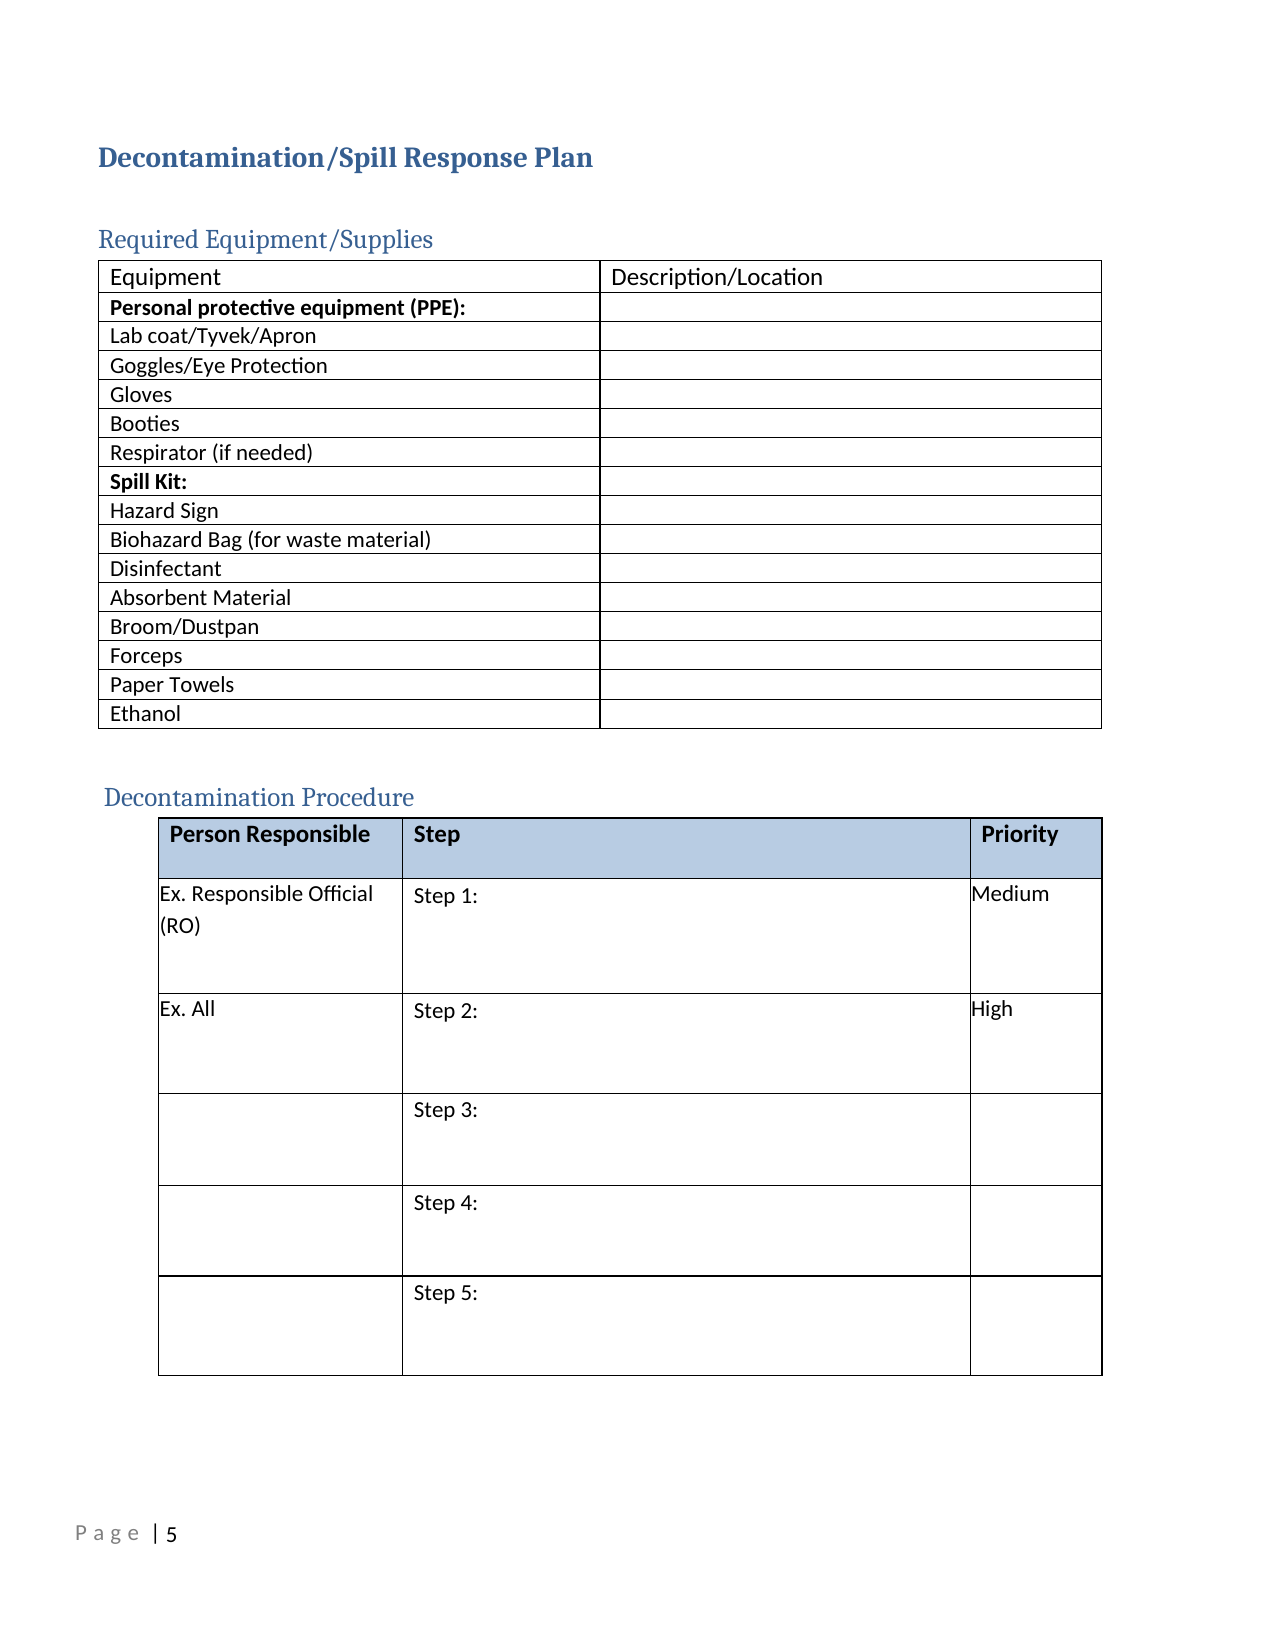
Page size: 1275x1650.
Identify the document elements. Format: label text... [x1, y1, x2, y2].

table_cell [601, 467, 1101, 495]
table_cell Step 2: [403, 994, 970, 1092]
table_cell [159, 1094, 402, 1185]
table_cell [601, 351, 1101, 379]
table_cell [601, 380, 1101, 408]
table_cell Booties [99, 409, 599, 437]
table_cell Disinfectant [99, 554, 599, 582]
table_cell [601, 496, 1101, 524]
table_cell Step 4: [403, 1186, 970, 1275]
table_cell Medium [971, 879, 1101, 993]
table_cell [971, 1277, 1101, 1375]
subtitle Decontamination Procedure [98, 782, 1162, 813]
table_cell [601, 583, 1101, 611]
table_cell [601, 670, 1101, 698]
table_cell [159, 1277, 402, 1375]
table_header Equipment [99, 261, 599, 292]
table_cell Ex. All [159, 994, 402, 1092]
table_header Priority [971, 819, 1101, 878]
table_cell Forceps [99, 641, 599, 669]
table_cell Lab coat/Tyvek/Apron [99, 322, 599, 350]
table_header Person Responsible [159, 819, 402, 878]
table_cell Ethanol [99, 700, 599, 727]
table_cell [601, 293, 1101, 321]
table_header Description/Location [601, 261, 1101, 292]
table_header Step [403, 819, 970, 878]
table_cell Paper Towels [99, 670, 599, 698]
table_cell [601, 700, 1101, 727]
table_cell [971, 1094, 1101, 1185]
table_cell [601, 612, 1101, 640]
table_cell [601, 641, 1101, 669]
table_cell Spill Kit: [99, 467, 599, 495]
table_cell Goggles/Eye Protection [99, 351, 599, 379]
table_cell Broom/Dustpan [99, 612, 599, 640]
table_cell [971, 1186, 1101, 1275]
table_cell Gloves [99, 380, 599, 408]
table_cell [601, 322, 1101, 350]
table_cell Step 1: [403, 879, 970, 993]
table_cell [601, 554, 1101, 582]
table_cell Absorbent Material [99, 583, 599, 611]
table_cell Biohazard Bag (for waste material) [99, 525, 599, 553]
table_cell [601, 525, 1101, 553]
table_cell Step 3: [403, 1094, 970, 1185]
table_cell Personal protective equipment (PPE): [99, 293, 599, 321]
table_cell [159, 1186, 402, 1275]
subtitle Required Equipment/Supplies [98, 224, 1162, 255]
table_cell [601, 438, 1101, 466]
table_cell [601, 409, 1101, 437]
subtitle Decontamination/Spill Response Plan [98, 142, 1162, 175]
table_cell Step 5: [403, 1277, 970, 1375]
table_cell Hazard Sign [99, 496, 599, 524]
table_cell Respirator (if needed) [99, 438, 599, 466]
table_cell High [971, 994, 1101, 1092]
table_cell Ex. Responsible Official (RO) [159, 879, 402, 993]
